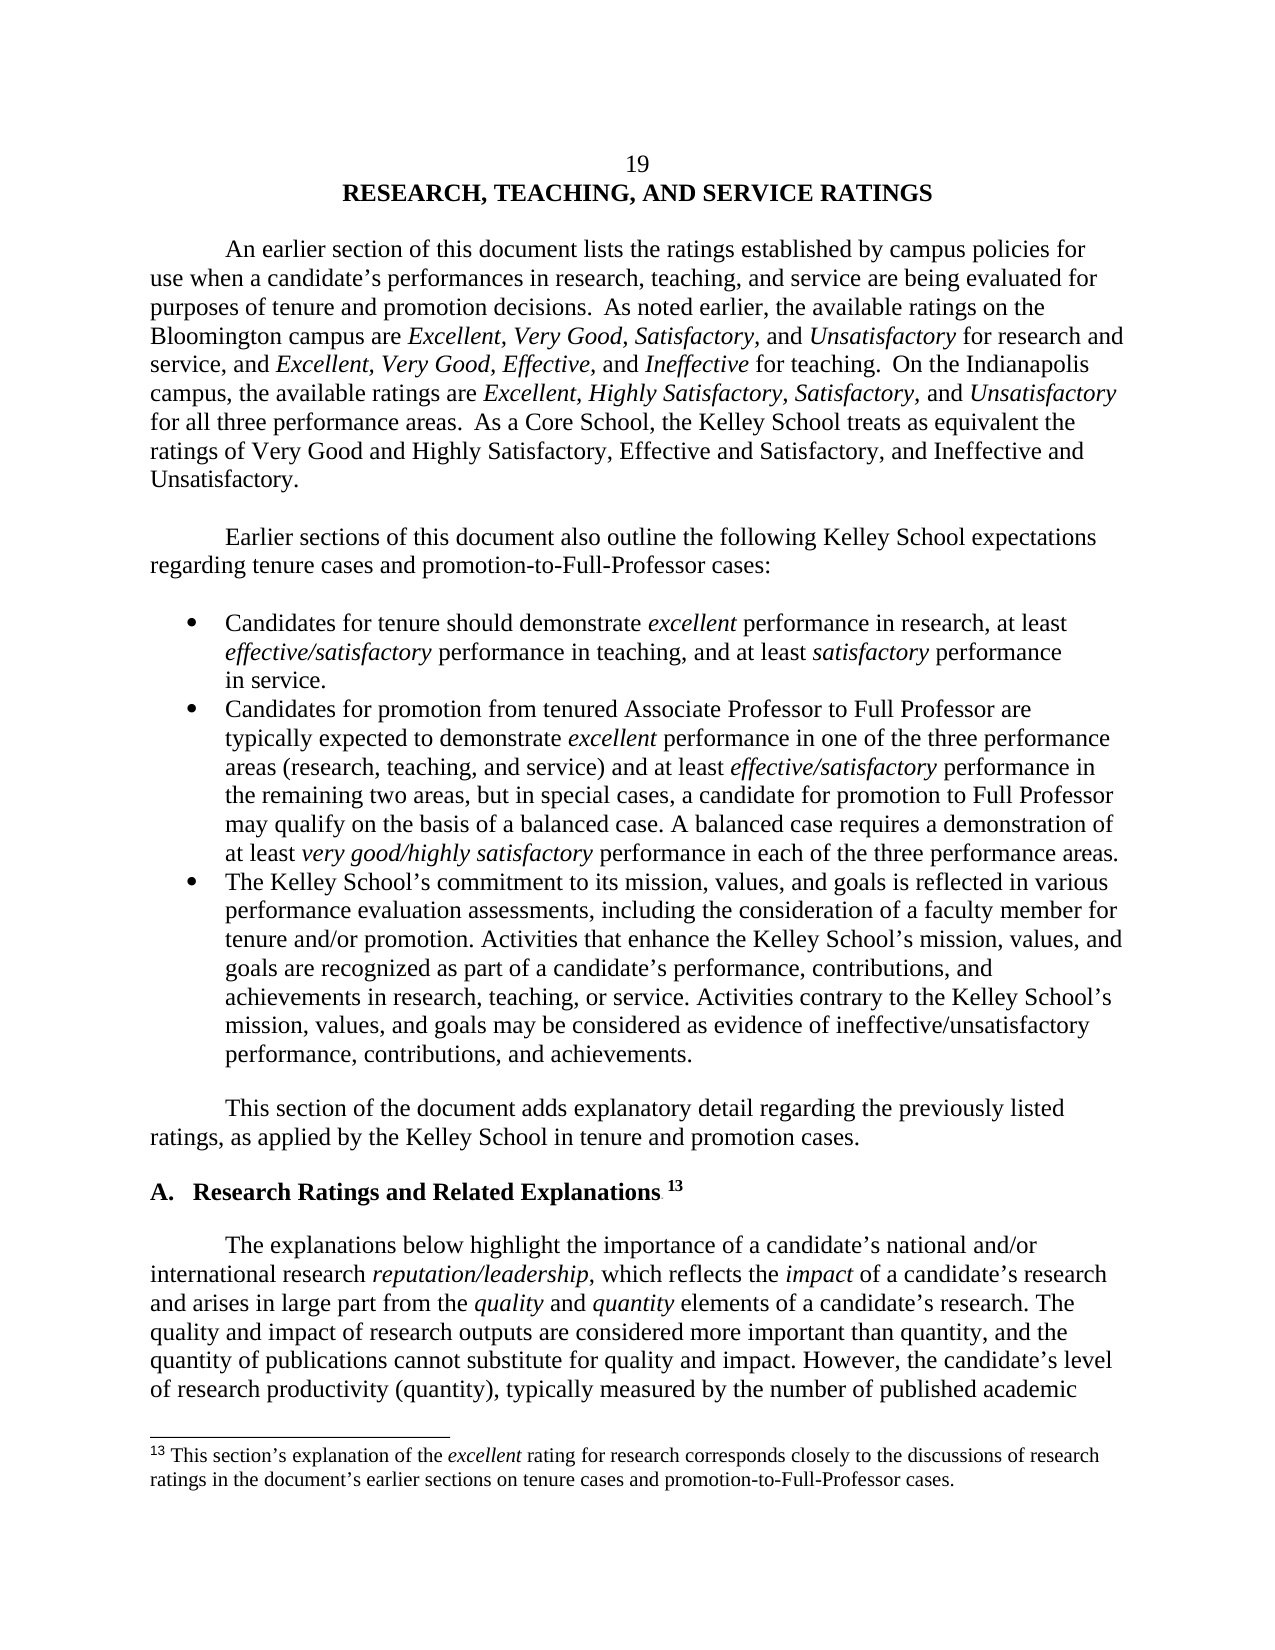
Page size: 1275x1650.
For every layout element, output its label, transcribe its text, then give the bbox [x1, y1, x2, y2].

text An earlier section of this document lists the ratings established by campus policies for use when a candidate’s performances in research, teaching, and service are being evaluated for purposes of tenure and promotion decisions. As noted earlier, the available ratings on the Bloomington campus are Excellent, Very Good, Satisfactory, and Unsatisfactory for research and service, and Excellent, Very Good, Effective, and Ineffective for teaching. On the Indianapolis campus, the available ratings are Excellent, Highly Satisfactory, Satisfactory, and Unsatisfactory for all three performance areas. As a Core School, the Kelley School treats as equivalent the ratings of Very Good and Highly Satisfactory, Effective and Satisfactory, and Ineffective and Unsatisfactory. [150, 234, 1124, 493]
text Earlier sections of this document also outline the following Kelley School expectations regarding tenure cases and promotion-to-Full-Professor cases: [150, 522, 1124, 579]
list Candidates for tenure should demonstrate excellent performance in research, at least effective/satisfactory performance in teaching, and at least satisfactory performance in service. [187, 608, 1087, 694]
subtitle RESEARCH, TEACHING, AND SERVICE RATINGS [322, 178, 953, 206]
list The Kelley School’s commitment to its mission, values, and goals is reflected in various performance evaluation assessments, including the consideration of a faculty member for tenure and/or promotion. Activities that enhance the Kelley School’s mission, values, and goals are recognized as part of a candidate’s performance, contributions, and achievements in research, teaching, or service. Activities contrary to the Kelley School’s mission, values, and goals may be considered as evidence of ineffective/unsatisfactory performance, contributions, and achievements. [187, 867, 1122, 1068]
text This section of the document adds explanatory detail regarding the previously listed ratings, as applied by the Kelley School in tenure and promotion cases. [150, 1093, 1124, 1151]
list Candidates for promotion from tenured Associate Professor to Full Professor are typically expected to demonstrate excellent performance in one of the three performance areas (research, teaching, and service) and at least effective/satisfactory performance in the remaining two areas, but in special cases, a candidate for promotion to Full Professor may qualify on the basis of a balanced case. A balanced case requires a demonstration of at least very good/highly satisfactory performance in each of the three performance areas. [187, 694, 1120, 867]
list Research Ratings and Related Explanations 13 [150, 1175, 1135, 1206]
text The explanations below highlight the importance of a candidate’s national and/or international research reputation/leadership, which reflects the impact of a candidate’s research and arises in large part from the quality and quantity elements of a candidate’s research. The quality and impact of research outputs are considered more important than quantity, and the quantity of publications cannot substitute for quality and impact. However, the candidate’s level of research productivity (quantity), typically measured by the number of published academic [150, 1231, 1124, 1403]
text 13 This section’s explanation of the excellent rating for research corresponds closely to the discussions of research ratings in the document’s earlier sections on tenure cases and promotion-to-Full-Professor cases. [150, 1443, 1124, 1491]
